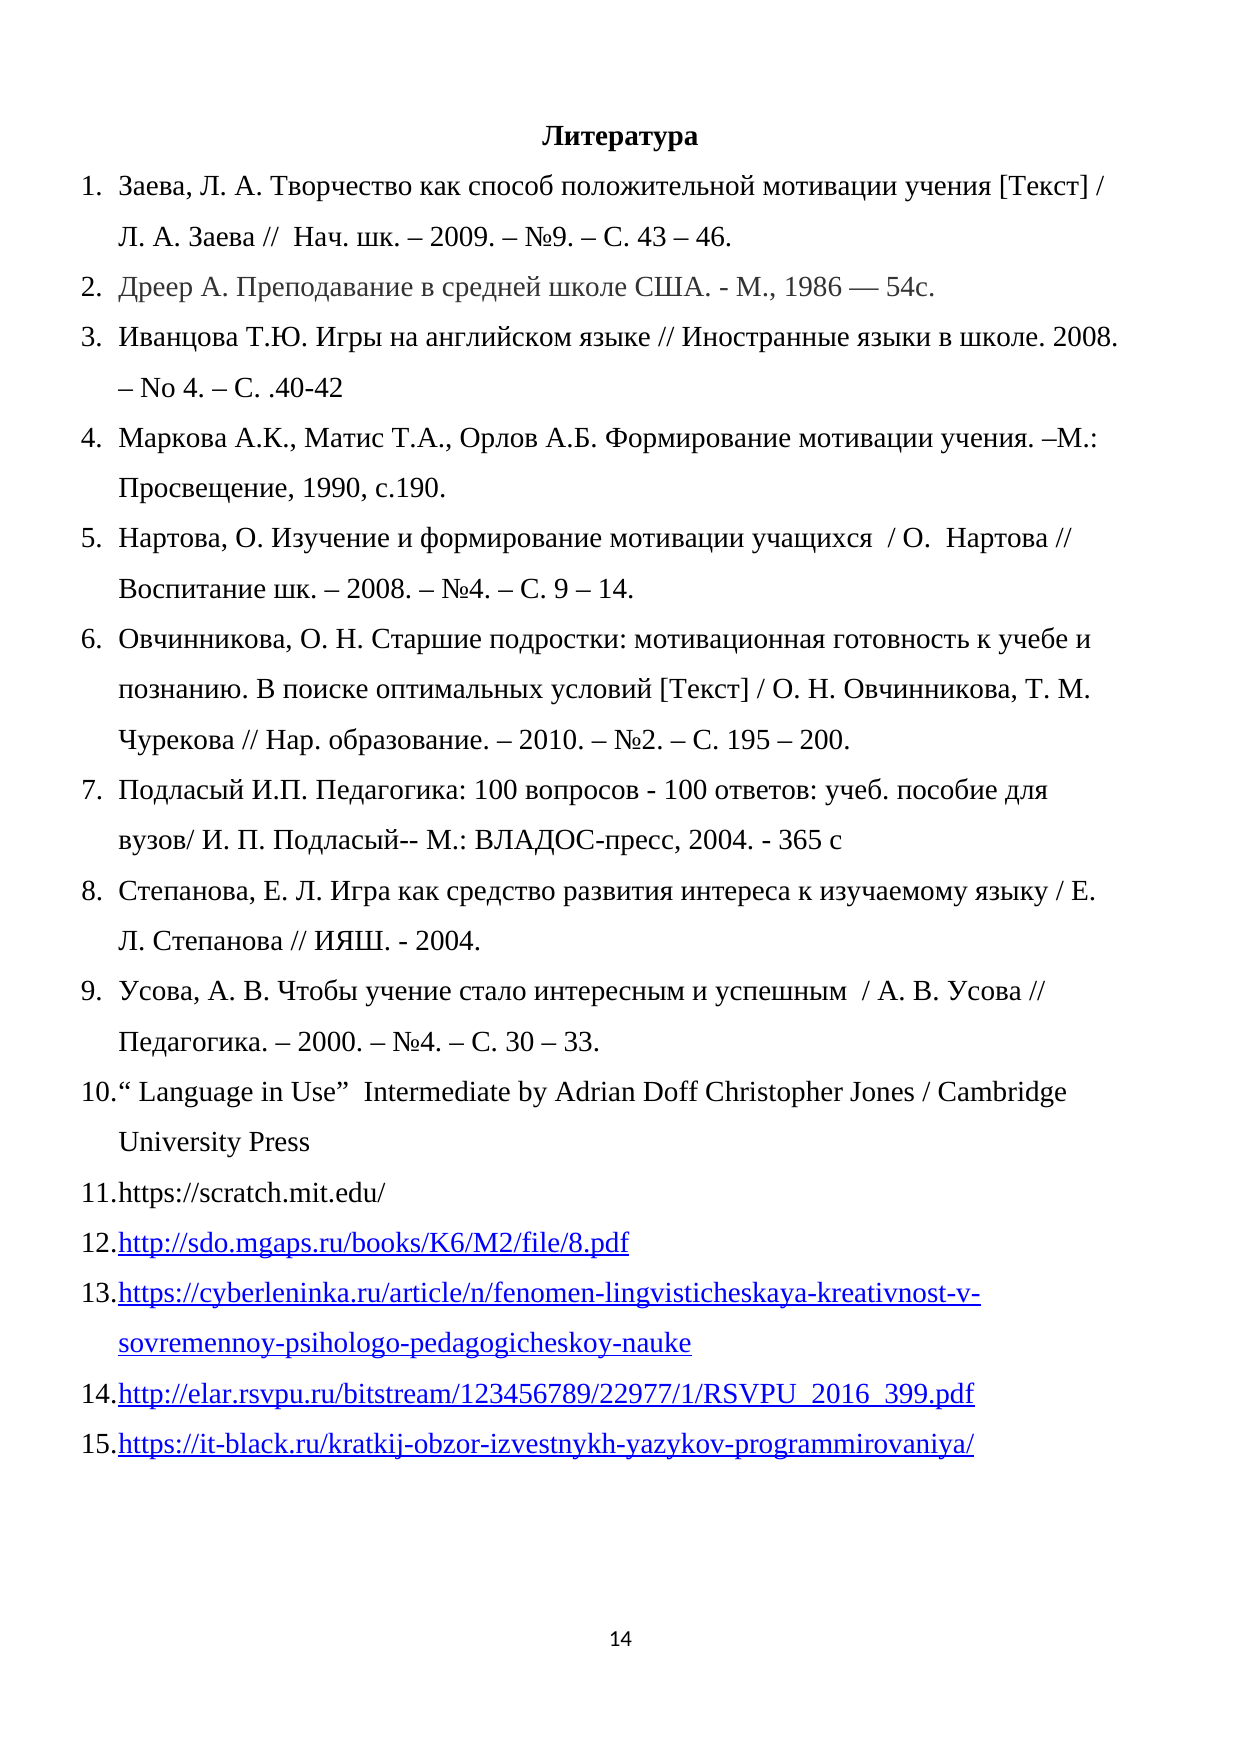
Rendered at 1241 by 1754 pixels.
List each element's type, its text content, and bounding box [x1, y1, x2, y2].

list http://elar.rsvpu.ru/bitstream/123456789/22977/1/RSVPU_2016_399.pdf [81, 1376, 1122, 1409]
text Литература [118, 118, 1122, 152]
list Маркова А.К., Матис Т.А., Орлов А.Б. Формирование мотивации учения. –М.: Просвещение, 1990, с.190. [81, 420, 1122, 504]
list Овчинникова, О. Н. Старшие подростки: мотивационная готовность к учебе и познанию. В поиске оптимальных условий [Текст] / О. Н. Овчинникова, Т. М. Чурекова // Нар. образование. – 2010. – №2. – С. 195 – 200. [81, 621, 1122, 755]
list https://cyberleninka.ru/article/n/fenomen-lingvisticheskaya-kreativnost-v-sovremennoy-psihologo-pedagogicheskoy-nauke [81, 1275, 1122, 1359]
list Подласый И.П. Педагогика: 100 вопросов - 100 ответов: учеб. пособие для вузов/ И. П. Подласый-- М.: ВЛАДОС-пресс, 2004. - 365 с [81, 772, 1122, 856]
list Усова, А. В. Чтобы учение стало интересным и успешным / А. В. Усова // Педагогика. – 2000. – №4. – С. 30 – 33. [81, 973, 1122, 1057]
list Дреер А. Преподавание в средней школе США. - М., 1986 — 54с. [81, 269, 1122, 303]
list https://scratch.mit.edu/ [81, 1175, 1122, 1208]
list “ Language in Use” Intermediate by Adrian Doff Christopher Jones / Cambridge University Press [81, 1074, 1122, 1158]
list Степанова, Е. Л. Игра как средство развития интереса к изучаемому языку / Е. Л. Степанова // ИЯШ. - 2004. [81, 873, 1122, 957]
list Нартова, О. Изучение и формирование мотивации учащихся / О. Нартова // Воспитание шк. – 2008. – №4. – С. 9 – 14. [81, 521, 1122, 604]
list Иванцова Т.Ю. Игры на английском языке // Иностранные языки в школе. 2008. – No 4. – С. .40-42 [81, 319, 1122, 403]
list https://it-black.ru/kratkij-obzor-izvestnykh-yazykov-programmirovaniya/ [81, 1426, 1122, 1460]
list Заева, Л. А. Творчество как способ положительной мотивации учения [Текст] / Л. А. Заева // Нач. шк. – 2009. – №9. – С. 43 – 46. [81, 168, 1122, 252]
list http://sdo.mgaps.ru/books/K6/M2/file/8.pdf [81, 1225, 1122, 1258]
